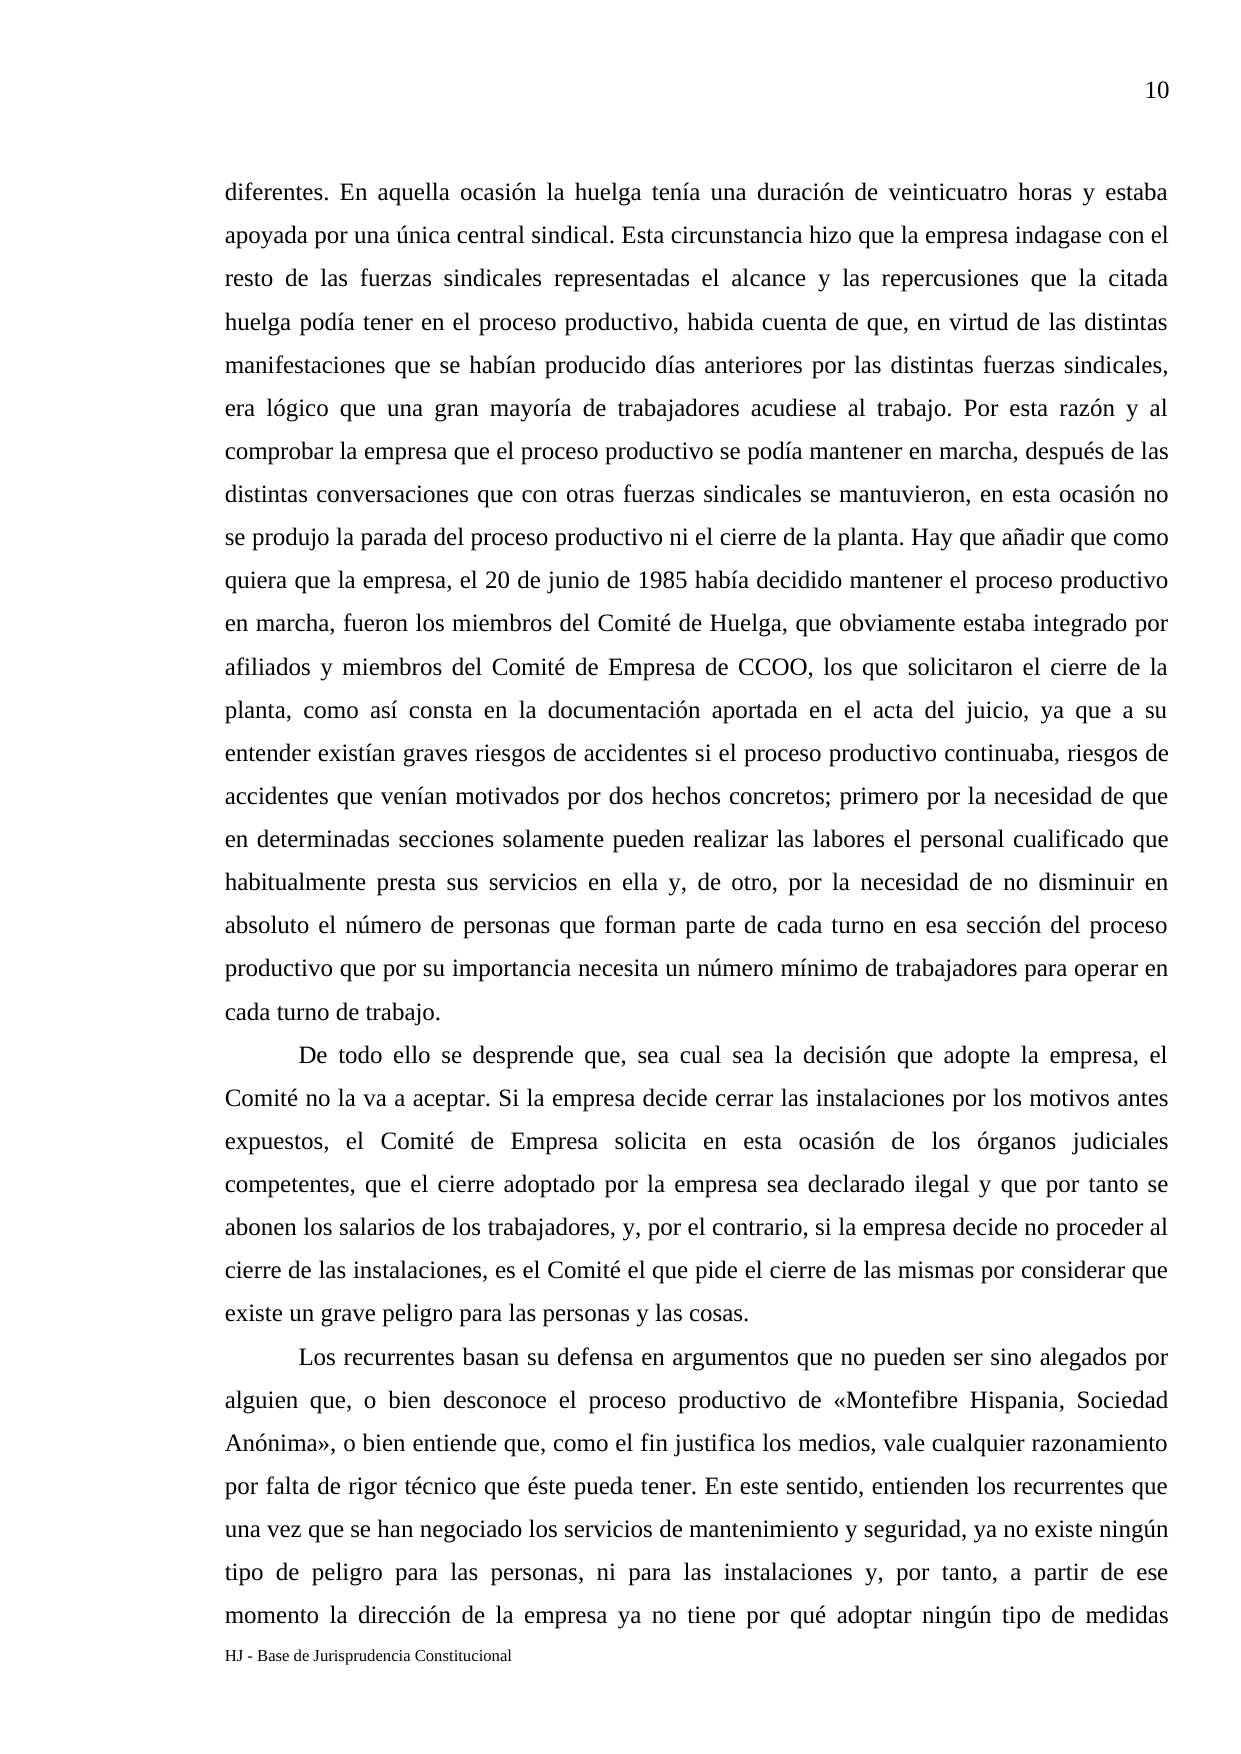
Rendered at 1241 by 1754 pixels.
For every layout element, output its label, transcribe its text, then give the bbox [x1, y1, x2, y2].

text De todo ello se desprende que, sea cual sea la decisión que adopte la empresa, el Comité no la va a aceptar. Si la empresa decide cerrar las instalaciones por los motivos antes expuestos, el Comité de Empresa solicita en esta ocasión de los órganos judiciales competentes, que el cierre adoptado por la empresa sea declarado ilegal y que por tanto se abonen los salarios de los trabajadores, y, por el contrario, si la empresa decide no proceder al cierre de las instalaciones, es el Comité el que pide el cierre de las mismas por considerar que existe un grave peligro para las personas y las cosas. [224, 1040, 1169, 1327]
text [224, 1342, 1169, 1629]
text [224, 177, 1169, 1025]
